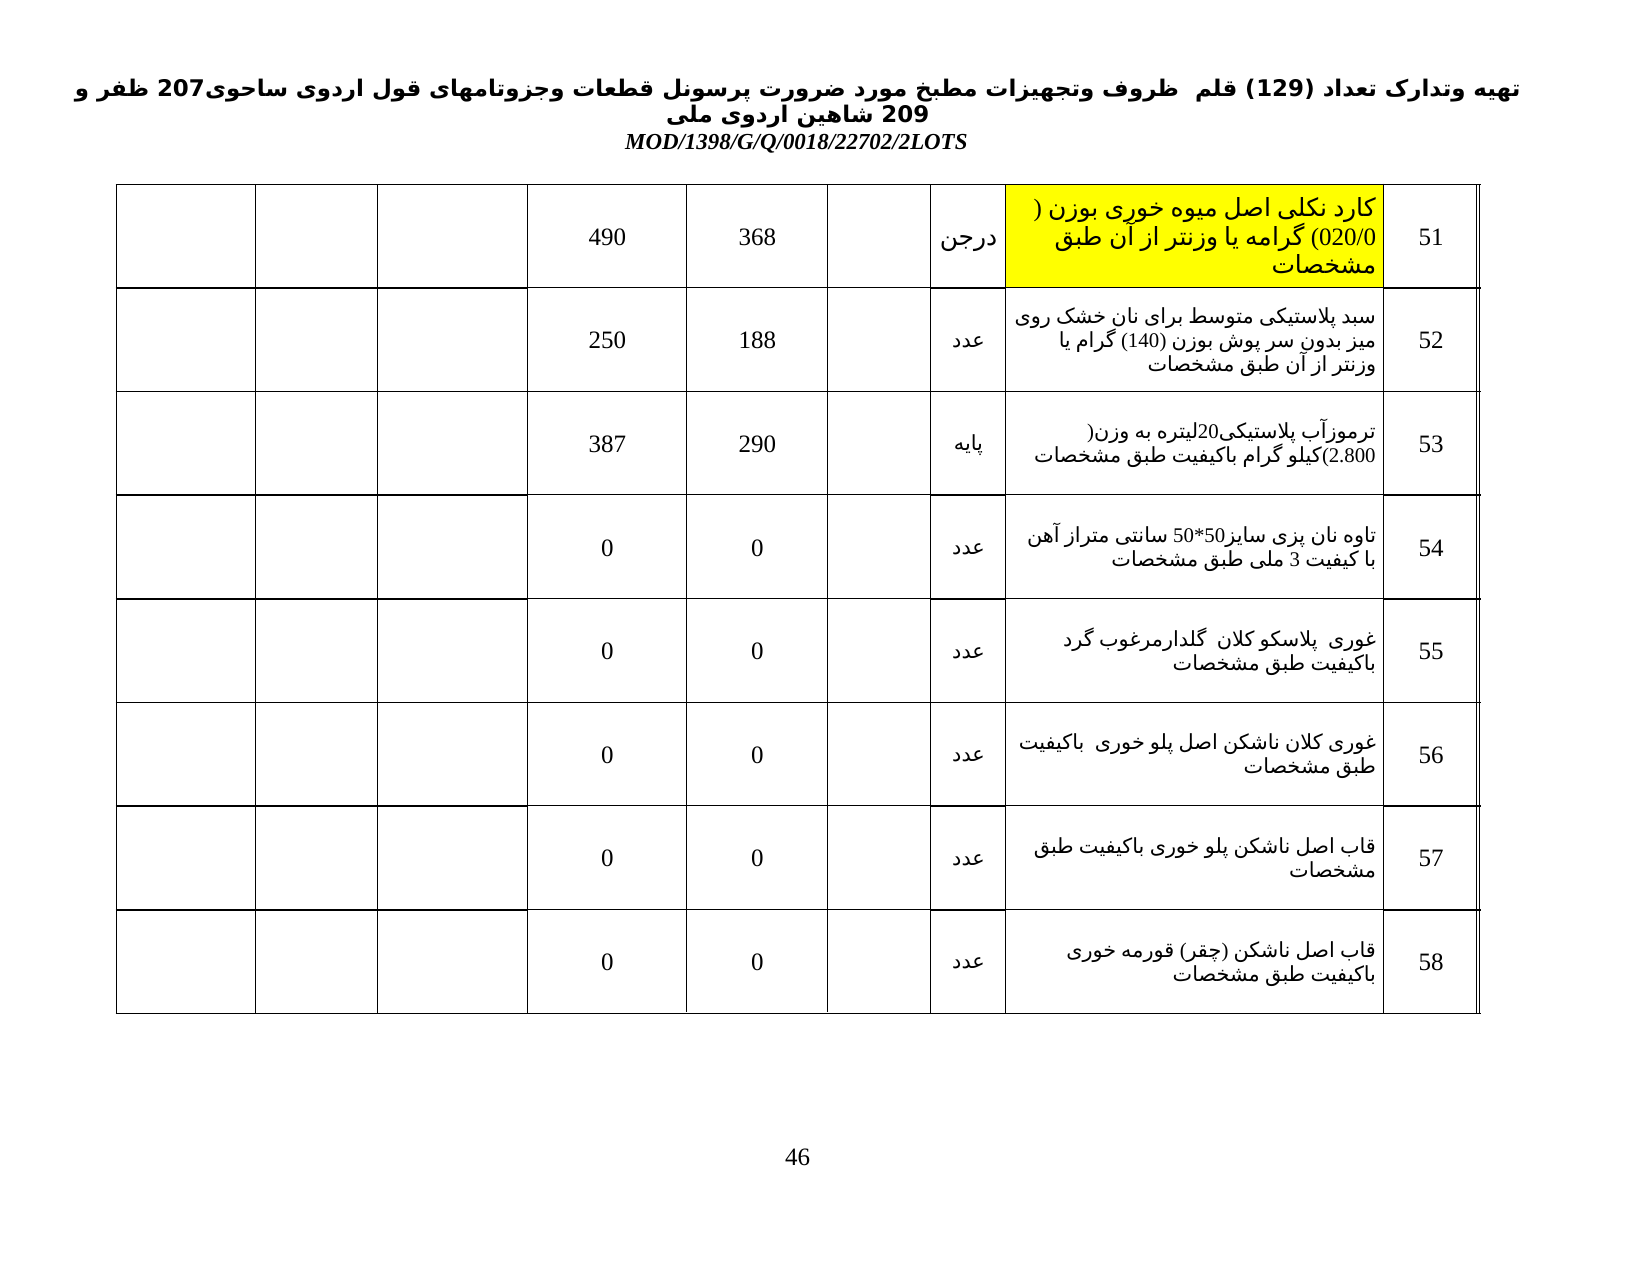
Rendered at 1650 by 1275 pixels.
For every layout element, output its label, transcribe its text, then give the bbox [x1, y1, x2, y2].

table_cell 0 [687, 599, 827, 702]
table_cell 58 [1384, 911, 1476, 1013]
table_cell 0 [687, 495, 827, 598]
table_cell درجن [931, 185, 1005, 287]
table_cell [378, 185, 527, 287]
table_cell 490 [528, 185, 686, 287]
table_cell عدد [931, 496, 1005, 598]
table_cell عدد [931, 600, 1005, 702]
table_cell [256, 703, 377, 805]
table_cell 53 [1384, 392, 1476, 494]
table_cell [117, 600, 255, 702]
table_cell 0 [687, 806, 827, 909]
table_cell [828, 392, 930, 494]
table_cell [378, 600, 527, 702]
table_cell غوری پلاسکو کلان گلدارمرغوب گرد باکیفیت طبق مشخصات [1006, 599, 1383, 702]
table_cell [256, 496, 377, 598]
table_cell [256, 807, 377, 909]
table_cell [256, 392, 377, 494]
table_cell 57 [1384, 807, 1476, 909]
table_cell سبد پلاستیکی متوسط برای نان خشک روی میز بدون سر پوش بوزن (140) گرام یا وزنتر از آن طبق مشخصات [1006, 288, 1383, 391]
table_cell 0 [528, 703, 686, 805]
table_cell 55 [1384, 600, 1476, 702]
table_cell [117, 807, 255, 909]
table_cell ترموزآب پلاستیکی20لیتره به وزن(2.800)کیلو گرام باکیفیت طبق مشخصات [1006, 392, 1383, 494]
table_cell تاوه نان پزی سایز50*50 سانتی متراز آهن با کیفیت 3 ملی طبق مشخصات [1006, 495, 1383, 598]
table_cell عدد [931, 807, 1005, 909]
table_cell [828, 599, 930, 702]
table_cell 0 [687, 703, 827, 805]
table_cell 387 [528, 392, 686, 494]
table_cell [378, 392, 527, 494]
table_cell [828, 910, 930, 1013]
table_cell کارد نکلی اصل میوه خوری بوزن (020/0) گرامه یا وزنتر از آن طبق مشخصات [1006, 185, 1383, 287]
table_cell [828, 288, 930, 391]
table_cell 56 [1384, 703, 1476, 805]
table_cell [828, 185, 930, 287]
table_cell [256, 911, 377, 1013]
table_cell [828, 806, 930, 909]
table_cell [828, 495, 930, 598]
table_cell 54 [1384, 496, 1476, 598]
table_cell 0 [687, 910, 827, 1013]
table_cell [117, 911, 255, 1013]
table_cell 188 [687, 288, 827, 391]
table_cell 52 [1384, 289, 1476, 391]
table_cell 290 [687, 392, 827, 494]
table_cell 250 [528, 288, 686, 391]
table_cell [117, 289, 255, 391]
table_cell عدد [931, 911, 1005, 1013]
table_cell 0 [528, 806, 686, 909]
table_cell [256, 289, 377, 391]
table_cell [378, 807, 527, 909]
table_cell 51 [1384, 185, 1476, 287]
table_cell غوری کلان ناشکن اصل پلو خوری باکیفیت طبق مشخصات [1006, 703, 1383, 805]
table_cell [378, 289, 527, 391]
table_cell [378, 496, 527, 598]
table_cell 368 [687, 185, 827, 287]
table_cell 0 [528, 910, 687, 1013]
table_cell [256, 600, 377, 702]
table_cell پایه [931, 392, 1005, 494]
table_cell قاب اصل ناشکن (چقر) قورمه خوری باکیفیت طبق مشخصات [1006, 910, 1383, 1013]
table_cell [117, 496, 255, 598]
table_cell [117, 392, 255, 494]
table_cell عدد [931, 289, 1005, 391]
table_cell [117, 185, 255, 287]
table_cell 0 [528, 599, 686, 702]
table_cell [117, 703, 255, 805]
table_cell [828, 703, 930, 805]
table_cell [256, 185, 377, 287]
table_cell 0 [528, 495, 686, 598]
table_cell [378, 911, 527, 1013]
table_cell [378, 703, 527, 805]
table_cell قاب اصل ناشکن پلو خوری باکیفیت طبق مشخصات [1006, 806, 1383, 909]
table_cell عدد [931, 703, 1005, 805]
